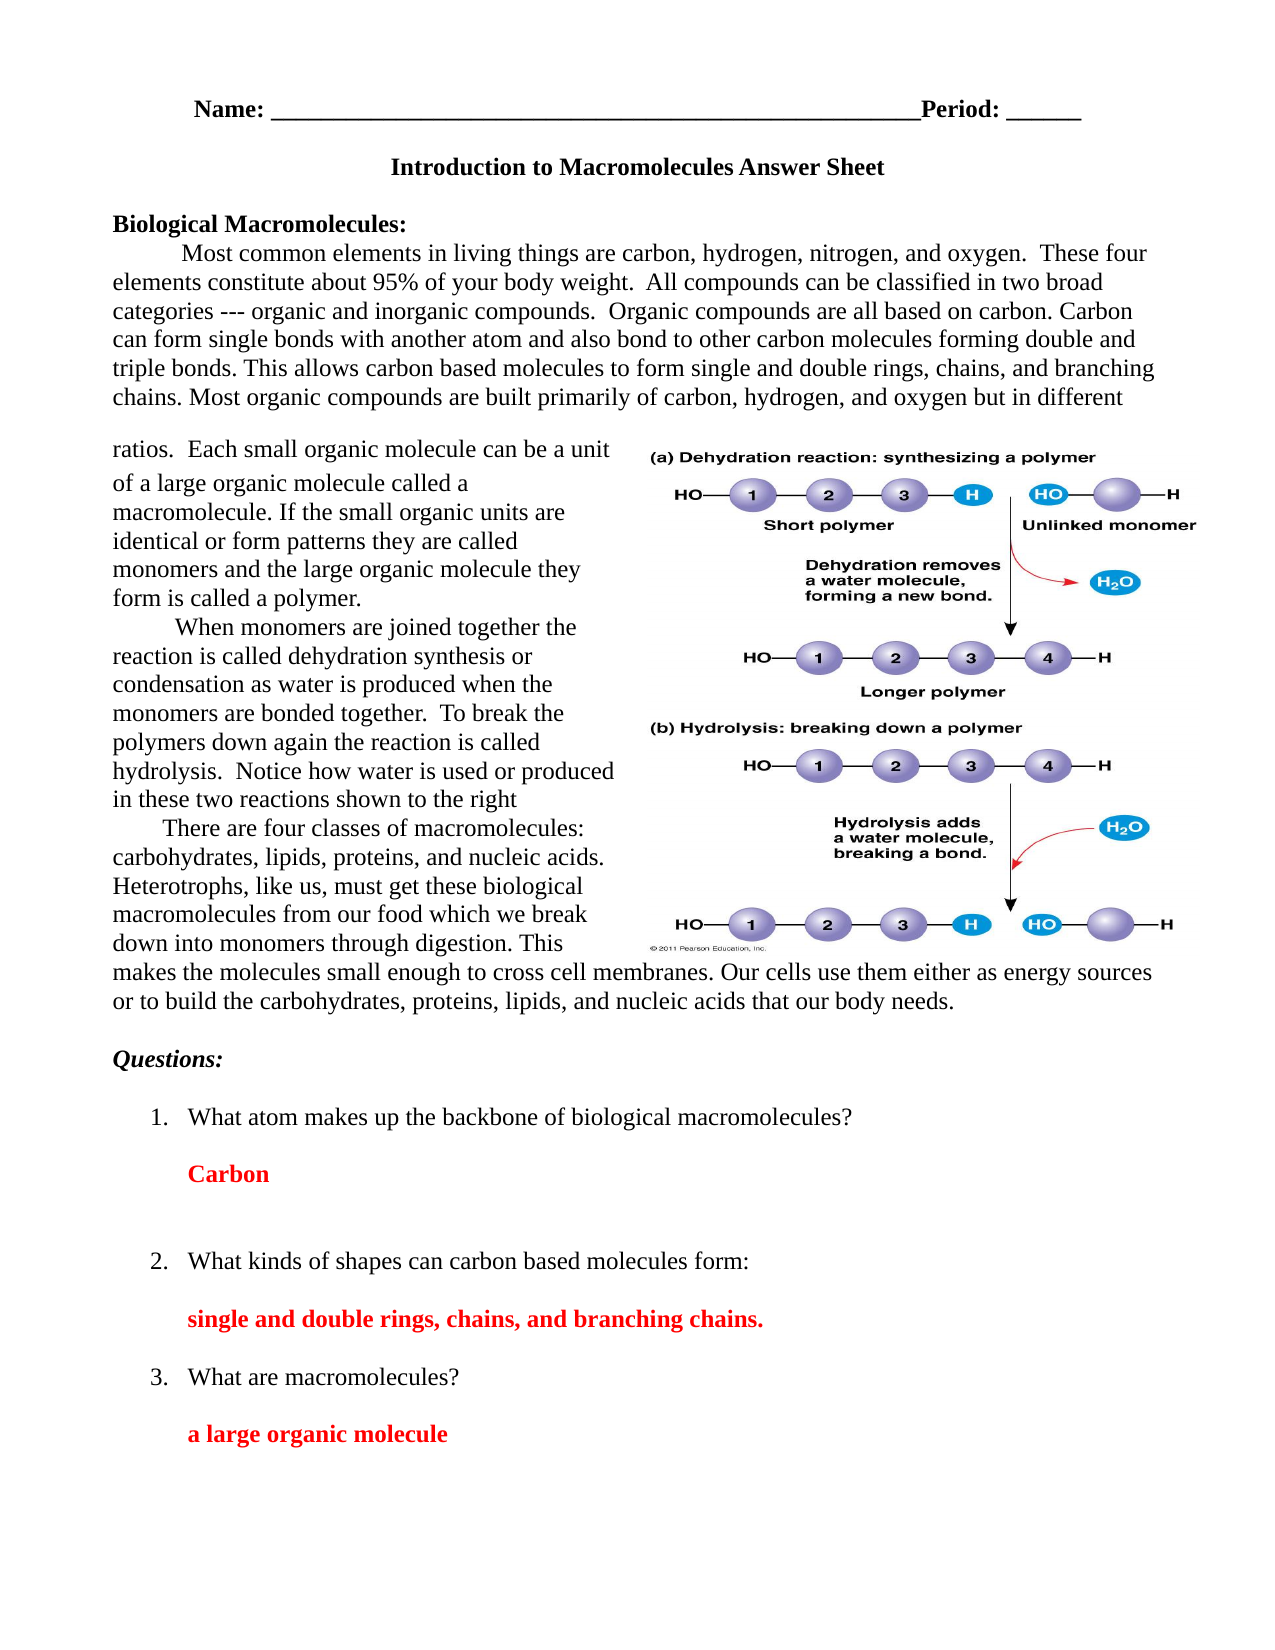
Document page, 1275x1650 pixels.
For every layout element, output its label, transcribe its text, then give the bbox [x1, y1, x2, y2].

subtitle single and double rings, chains, and branching chains. [187, 1304, 1162, 1332]
subtitle Name: ____________________________________________________Period: ______ [112, 94, 1162, 122]
subtitle Introduction to Macromolecules Answer Sheet [112, 152, 1162, 180]
picture [646, 448, 1200, 956]
subtitle What kinds of shapes can carbon based molecules form: [150, 1246, 1162, 1274]
subtitle What are macromolecules? a large organic molecule [150, 1362, 1162, 1505]
list What atom makes up the backbone of biological macromolecules? Carbon [150, 1102, 1162, 1217]
subtitle Questions: [112, 1044, 1162, 1072]
